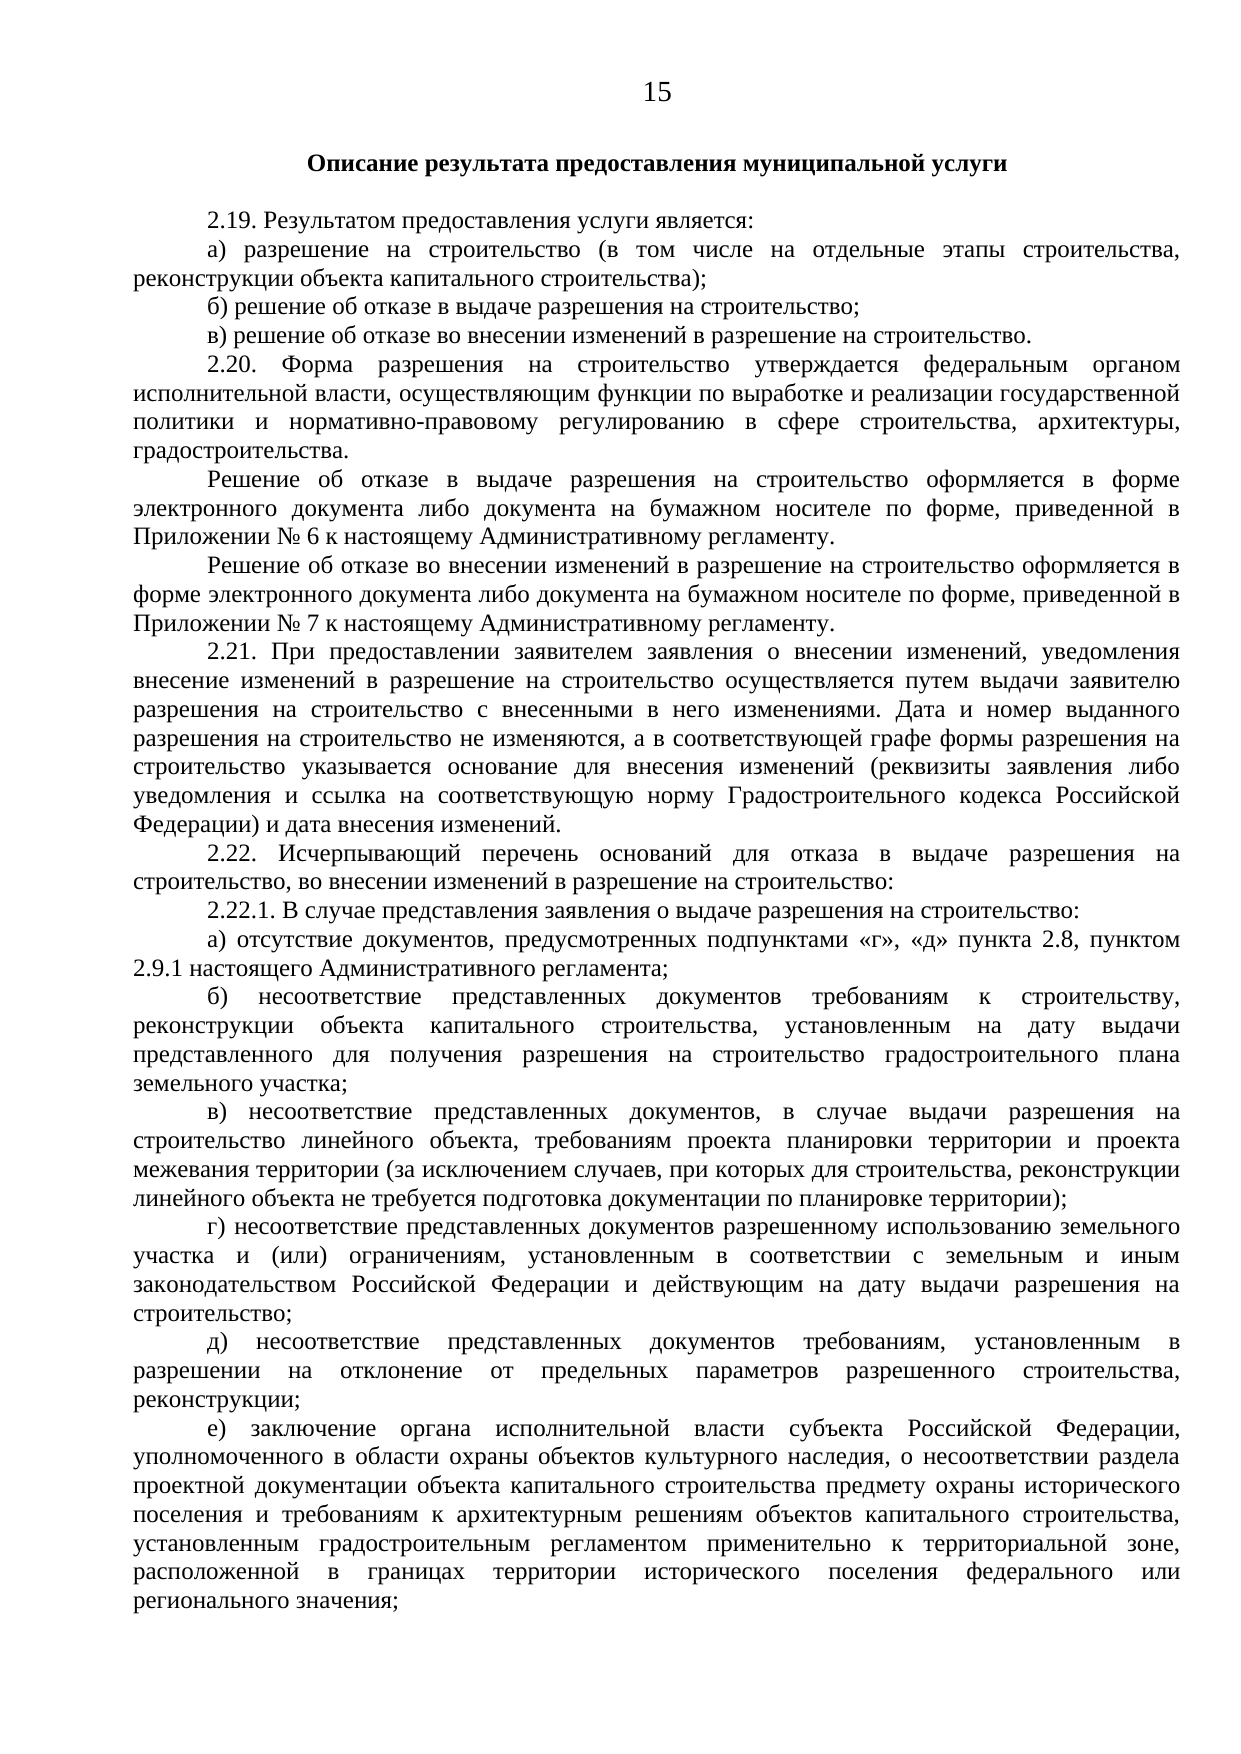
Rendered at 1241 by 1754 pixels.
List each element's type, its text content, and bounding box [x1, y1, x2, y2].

text 2.22. Исчерпывающий перечень оснований для отказа в выдаче разрешения на строительство, во внесении изменений в разрешение на строительство: [133, 838, 1181, 895]
text е) заключение органа исполнительной власти субъекта Российской Федерации, уполномоченного в области охраны объектов культурного наследия, о несоответствии раздела проектной документации объекта капитального строительства предмету охраны исторического поселения и требованиям к архитектурным решениям объектов капитального строительства, установленным градостроительным регламентом применительно к территориальной зоне, расположенной в границах территории исторического поселения федерального или регионального значения; [133, 1413, 1181, 1614]
text Решение об отказе в выдаче разрешения на строительство оформляется в форме электронного документа либо документа на бумажном носителе по форме, приведенной в Приложении № 6 к настоящему Административному регламенту. [133, 464, 1181, 550]
text б) несоответствие представленных документов требованиям к строительству, реконструкции объекта капитального строительства, установленным на дату выдачи представленного для получения разрешения на строительство градостроительного плана земельного участка; [133, 981, 1181, 1096]
text 2.19. Результатом предоставления услуги является: [133, 205, 1181, 234]
text в) решение об отказе во внесении изменений в разрешение на строительство. [133, 320, 1181, 349]
text 2.20. Форма разрешения на строительство утверждается федеральным органом исполнительной власти, осуществляющим функции по выработке и реализации государственной политики и нормативно-правовому регулированию в сфере строительства, архитектуры, градостроительства. [133, 349, 1181, 464]
text а) отсутствие документов, предусмотренных подпунктами «г», «д» пункта 2.8, пунктом 2.9.1 настоящего Административного регламента; [133, 924, 1181, 981]
text 2.22.1. В случае представления заявления о выдаче разрешения на строительство: [133, 895, 1181, 924]
text в) несоответствие представленных документов, в случае выдачи разрешения на строительство линейного объекта, требованиям проекта планировки территории и проекта межевания территории (за исключением случаев, при которых для строительства, реконструкции линейного объекта не требуется подготовка документации по планировке территории); [133, 1096, 1181, 1211]
text Описание результата предоставления муниципальной услуги [133, 148, 1181, 176]
text д) несоответствие представленных документов требованиям, установленным в разрешении на отклонение от предельных параметров разрешенного строительства, реконструкции; [133, 1326, 1181, 1413]
text Решение об отказе во внесении изменений в разрешение на строительство оформляется в форме электронного документа либо документа на бумажном носителе по форме, приведенной в Приложении № 7 к настоящему Административному регламенту. [133, 550, 1181, 636]
text 2.21. При предоставлении заявителем заявления о внесении изменений, уведомления внесение изменений в разрешение на строительство осуществляется путем выдачи заявителю разрешения на строительство с внесенными в него изменениями. Дата и номер выданного разрешения на строительство не изменяются, а в соответствующей графе формы разрешения на строительство указывается основание для внесения изменений (реквизиты заявления либо уведомления и ссылка на соответствующую норму Градостроительного кодекса Российской Федерации) и дата внесения изменений. [133, 636, 1181, 838]
text г) несоответствие представленных документов разрешенному использованию земельного участка и (или) ограничениям, установленным в соответствии с земельным и иным законодательством Российской Федерации и действующим на дату выдачи разрешения на строительство; [133, 1211, 1181, 1326]
text а) разрешение на строительство (в том числе на отдельные этапы строительства, реконструкции объекта капитального строительства); [133, 234, 1181, 291]
text б) решение об отказе в выдаче разрешения на строительство; [133, 291, 1181, 320]
